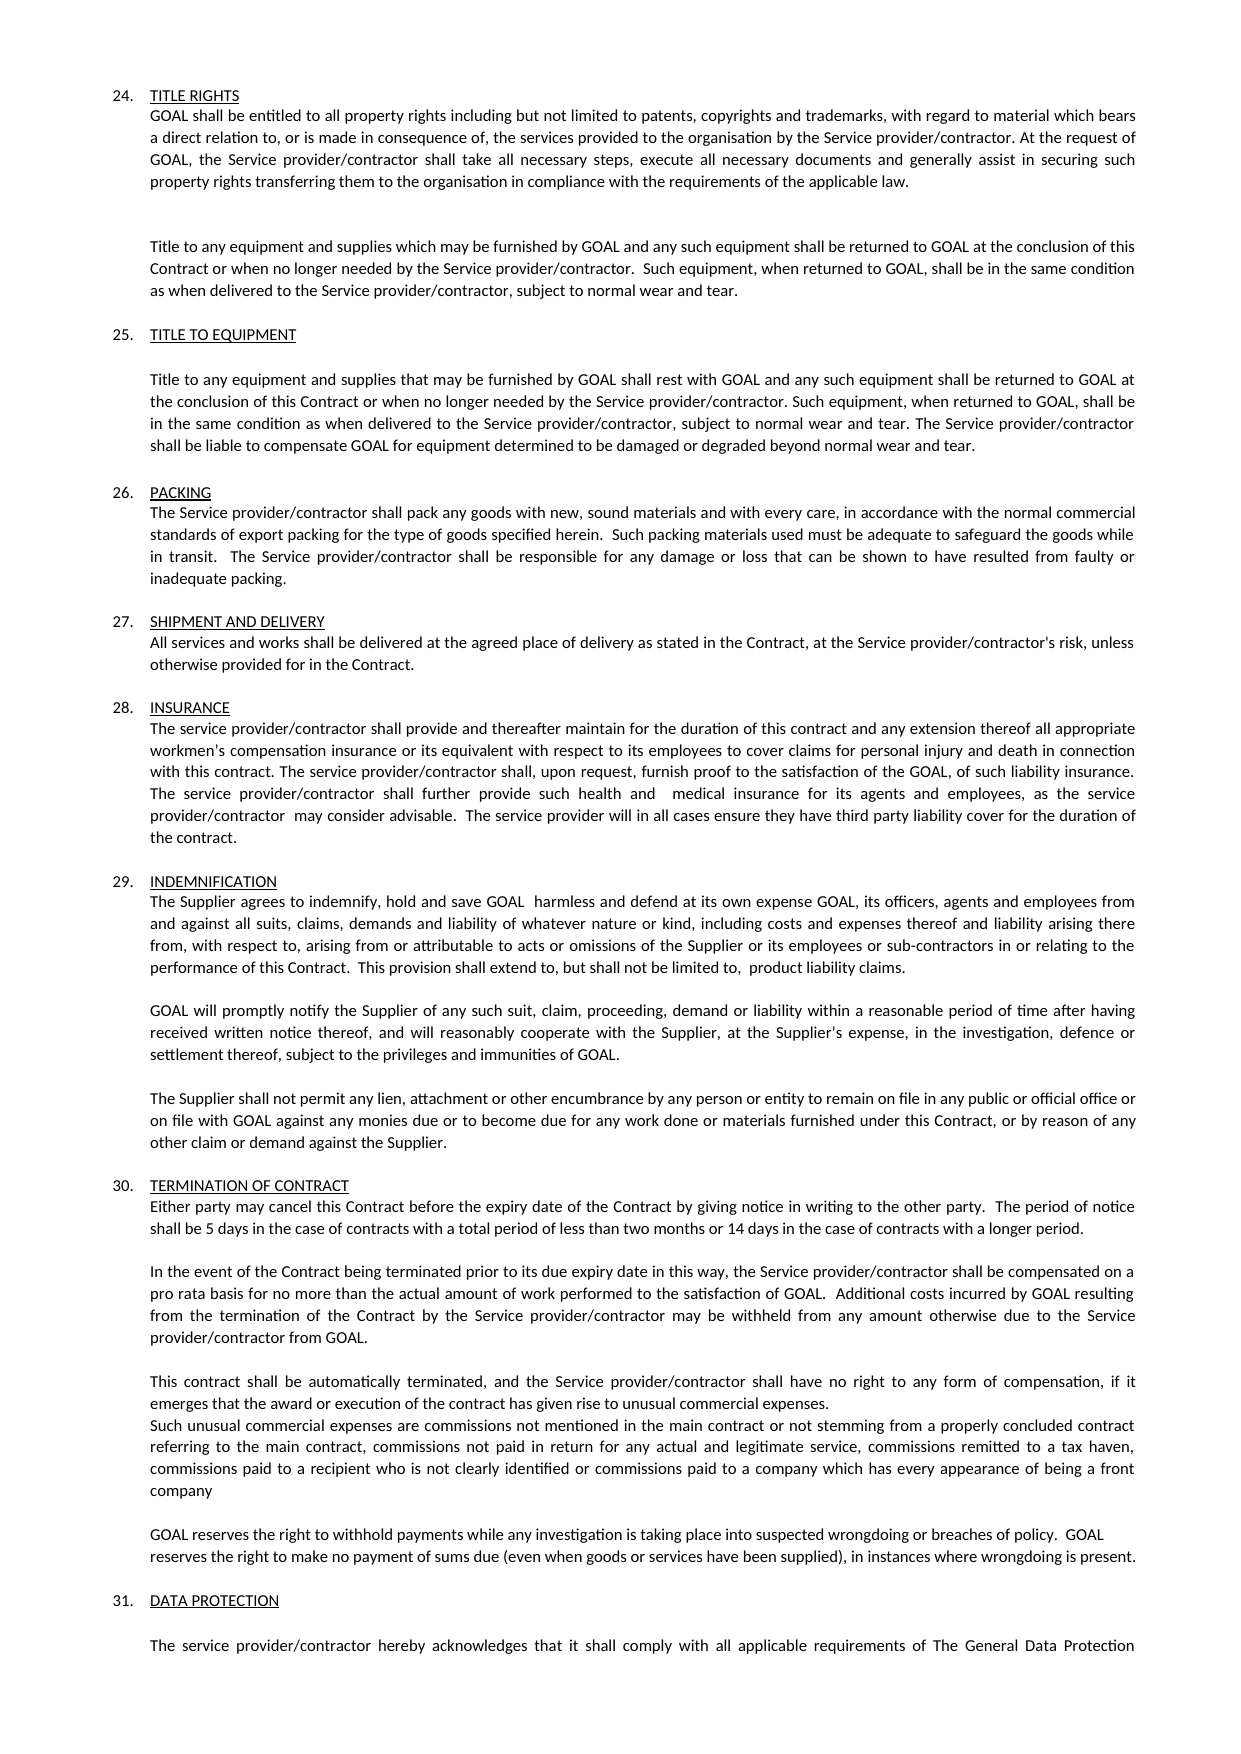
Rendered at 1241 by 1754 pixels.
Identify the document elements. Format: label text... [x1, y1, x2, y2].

text Title to any equipment and supplies that may be furnished by GOAL shall rest with GOAL and any such equipment shall be returned to GOAL at the conclusion of this Contract or when no longer needed by the Service provider/contractor. Such equipment, when returned to GOAL, shall be in the same condition as when delivered to the Service provider/contractor, subject to normal wear and tear. The Service provider/contractor shall be liable to compensate GOAL for equipment determined to be damaged or degraded beyond normal wear and tear. [150, 369, 1137, 455]
list The Service provider/contractor shall pack any goods with new, sound materials and with every care, in accordance with the normal commercial standards of export packing for the type of goods specified herein. Such packing materials used must be adequate to safeguard the goods while in transit. The Service provider/contractor shall be responsible for any damage or loss that can be shown to have resulted from faulty or inadequate packing. [150, 502, 1137, 588]
list The Supplier agrees to indemnify, hold and save GOAL harmless and defend at its own expense GOAL, its officers, agents and employees from and against all suits, claims, demands and liability of whatever nature or kind, including costs and expenses thereof and liability arising there from, with respect to, arising from or attributable to acts or omissions of the Supplier or its employees or sub-contractors in or relating to the performance of this Contract. This provision shall extend to, but shall not be limited to, product liability claims. [150, 891, 1137, 977]
list INDEMNIFICATION [112, 871, 1137, 891]
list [150, 1635, 1137, 1655]
list All services and works shall be delivered at the agreed place of delivery as stated in the Contract, at the Service provider/contractor's risk, unless otherwise provided for in the Contract. [150, 632, 1137, 674]
list SHIPMENT AND DELIVERY [112, 612, 1137, 632]
list In the event of the Contract being terminated prior to its due expiry date in this way, the Service provider/contractor shall be compensated on a pro rata basis for no more than the actual amount of work performed to the satisfaction of GOAL. Additional costs incurred by GOAL resulting from the termination of the Contract by the Service provider/contractor may be withheld from any amount otherwise due to the Service provider/contractor from GOAL. [150, 1262, 1137, 1348]
list GOAL will promptly notify the Supplier of any such suit, claim, proceeding, demand or liability within a reasonable period of time after having received written notice thereof, and will reasonably cooperate with the Supplier, at the Supplier’s expense, in the investigation, defence or settlement thereof, subject to the privileges and immunities of GOAL. [150, 1001, 1137, 1065]
list The service provider/contractor shall provide and thereafter maintain for the duration of this contract and any extension thereof all appropriate workmen’s compensation insurance or its equivalent with respect to its employees to cover claims for personal injury and death in connection with this contract. The service provider/contractor shall, upon request, furnish proof to the satisfaction of the GOAL, of such liability insurance. The service provider/contractor shall further provide such health and medical insurance for its agents and employees, as the service provider/contractor may consider advisable. The service provider will in all cases ensure they have third party liability cover for the duration of the contract. [150, 718, 1137, 848]
list TITLE RIGHTS [112, 85, 1137, 105]
list GOAL shall be entitled to all property rights including but not limited to patents, copyrights and trademarks, with regard to material which bears a direct relation to, or is made in consequence of, the services provided to the organisation by the Service provider/contractor. At the request of GOAL, the Service provider/contractor shall take all necessary steps, execute all necessary documents and generally assist in securing such property rights transferring them to the organisation in compliance with the requirements of the applicable law. [150, 105, 1137, 191]
list DATA PROTECTION [112, 1590, 1137, 1610]
list GOAL reserves the right to withhold payments while any investigation is taking place into suspected wrongdoing or breaches of policy. GOAL reserves the right to make no payment of sums due (even when goods or services have been supplied), in instances where wrongdoing is present. [150, 1524, 1137, 1566]
list Either party may cancel this Contract before the expiry date of the Contract by giving notice in writing to the other party. The period of notice shall be 5 days in the case of contracts with a total period of less than two months or 14 days in the case of contracts with a longer period. [150, 1196, 1137, 1238]
list Such unusual commercial expenses are commissions not mentioned in the main contract or not stemming from a properly concluded contract referring to the main contract, commissions not paid in return for any actual and legitimate service, commissions remitted to a tax haven, commissions paid to a recipient who is not clearly identified or commissions paid to a company which has every appearance of being a front company [150, 1415, 1137, 1501]
list The Supplier shall not permit any lien, attachment or other encumbrance by any person or entity to remain on file in any public or official office or on file with GOAL against any monies due or to become due for any work done or materials furnished under this Contract, or by reason of any other claim or demand against the Supplier. [150, 1088, 1137, 1152]
list Title to any equipment and supplies which may be furnished by GOAL and any such equipment shall be returned to GOAL at the conclusion of this Contract or when no longer needed by the Service provider/contractor. Such equipment, when returned to GOAL, shall be in the same condition as when delivered to the Service provider/contractor, subject to normal wear and tear. [150, 237, 1137, 301]
list TERMINATION OF CONTRACT [112, 1176, 1137, 1196]
list INSURANCE [112, 698, 1137, 718]
list PACKING [112, 482, 1137, 502]
list TITLE TO EQUIPMENT [112, 324, 1137, 344]
list This contract shall be automatically terminated, and the Service provider/contractor shall have no right to any form of compensation, if it emerges that the award or execution of the contract has given rise to unusual commercial expenses. [150, 1371, 1137, 1413]
